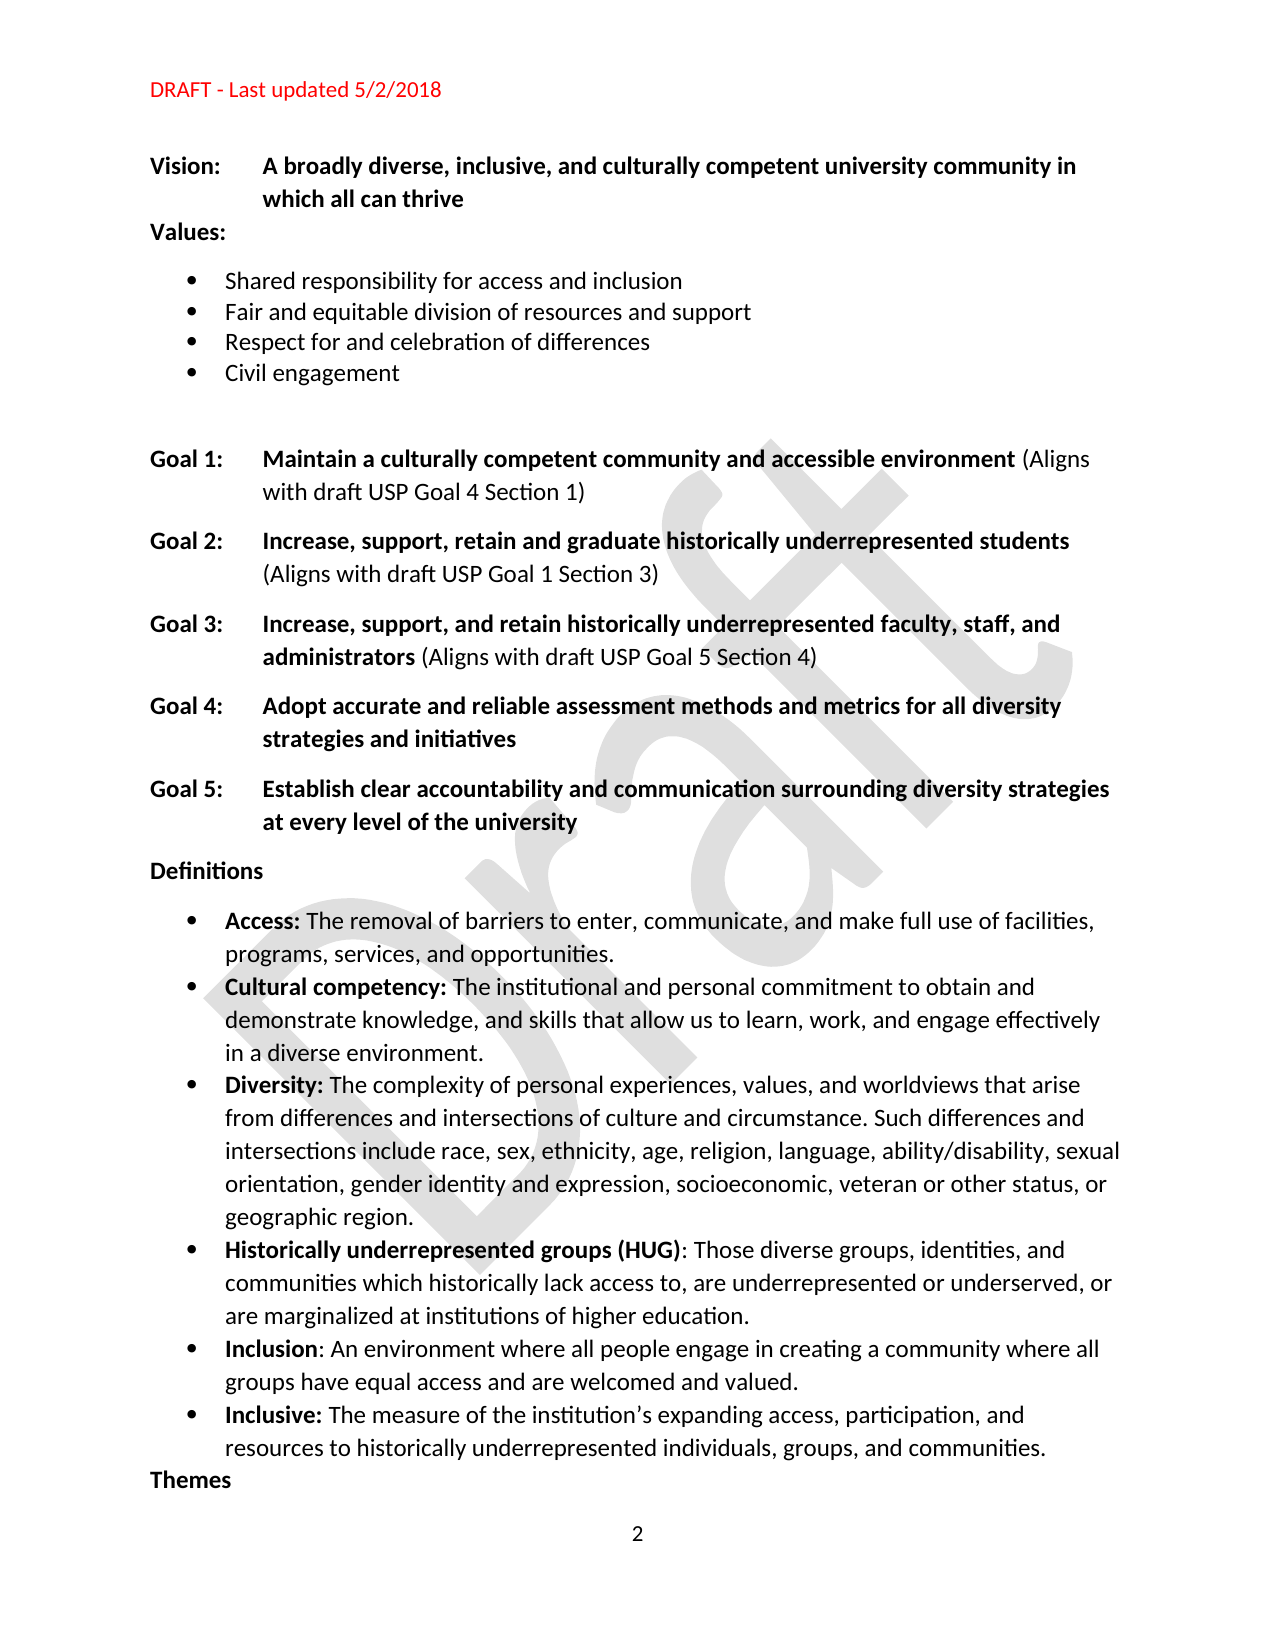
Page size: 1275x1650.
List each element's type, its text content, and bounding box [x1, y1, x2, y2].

list Access: The removal of barriers to enter, communicate, and make full use of facilities, programs, services, and opportunities. [187, 905, 1125, 968]
text Values: [150, 216, 1125, 246]
list Diversity: The complexity of personal experiences, values, and worldviews that arise from differences and intersections of culture and circumstance. Such differences and intersections include race, sex, ethnicity, age, religion, language, ability/disability, sexual orientation, gender identity and expression, socioeconomic, veteran or other status, or geographic region. [187, 1070, 1125, 1232]
list Inclusive: The measure of the institution’s expanding access, participation, and resources to historically underrepresented individuals, groups, and communities. [187, 1399, 1125, 1462]
list Shared responsibility for access and inclusion [187, 265, 1125, 296]
text Vision: A broadly diverse, inclusive, and culturally competent university community in which all can thrive [150, 150, 1125, 213]
list Respect for and celebration of differences [187, 326, 1125, 357]
text Goal 4: Adopt accurate and reliable assessment methods and metrics for all diversity strategies and initiatives [150, 691, 1125, 754]
subtitle Goal 2: Increase, support, retain and graduate historically underrepresented students (Aligns with draft USP Goal 1 Section 3) [150, 526, 1125, 589]
text Goal 3: Increase, support, and retain historically underrepresented faculty, staff, and administrators (Aligns with draft USP Goal 5 Section 4) [150, 608, 1125, 671]
list Historically underrepresented groups (HUG): Those diverse groups, identities, and communities which historically lack access to, are underrepresented or underserved, or are marginalized at institutions of higher education. [187, 1234, 1125, 1331]
text Themes [150, 1465, 1125, 1495]
text Goal 5: Establish clear accountability and communication surrounding diversity strategies at every level of the university [150, 773, 1125, 836]
subtitle Definitions [150, 856, 1125, 886]
list Inclusion: An environment where all people engage in creating a community where all groups have equal access and are welcomed and valued. [187, 1333, 1125, 1396]
list Civil engagement [187, 357, 1125, 387]
list Cultural competency: The institutional and personal commitment to obtain and demonstrate knowledge, and skills that allow us to learn, work, and engage effectively in a diverse environment. [187, 971, 1125, 1067]
list Fair and equitable division of resources and support [187, 296, 1125, 326]
subtitle Goal 1: Maintain a culturally competent community and accessible environment (Aligns with draft USP Goal 4 Section 1) [150, 443, 1125, 506]
